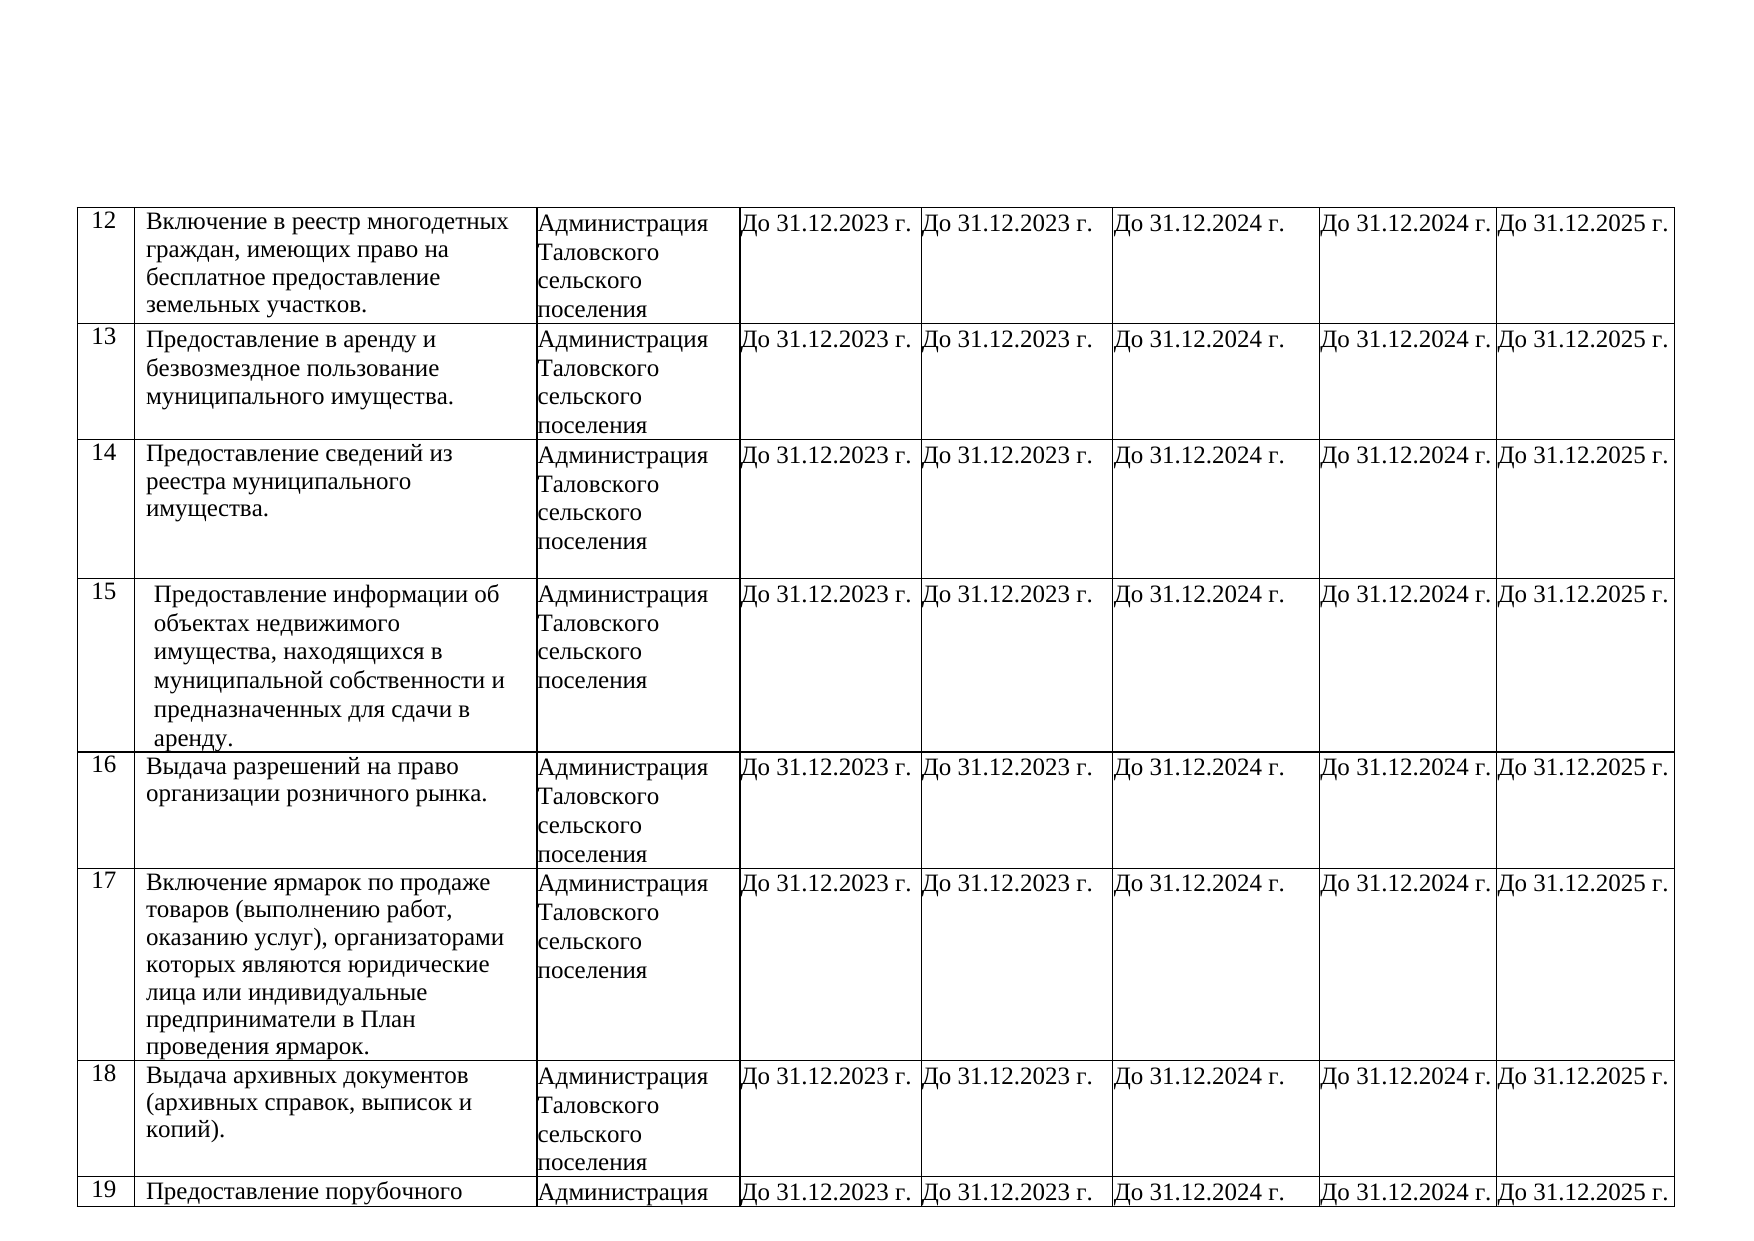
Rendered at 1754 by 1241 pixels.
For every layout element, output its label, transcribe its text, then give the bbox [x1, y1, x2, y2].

table_cell До 31.12.2023 г. [922, 753, 1112, 867]
table_cell До 31.12.2023 г. [741, 869, 921, 1060]
table_cell До 31.12.2024 г. [1320, 869, 1496, 1060]
table_cell До 31.12.2023 г. [741, 579, 921, 751]
table_cell Предоставление сведений из реестра муниципального имущества. [135, 440, 536, 578]
table_cell До 31.12.2025 г. [1497, 1177, 1674, 1206]
table_cell Администрация Таловского сельского поселения [538, 869, 739, 1060]
table_cell До 31.12.2023 г. [922, 1177, 1112, 1206]
table_cell До 31.12.2023 г. [922, 324, 1112, 439]
table_cell До 31.12.2024 г. [1113, 208, 1319, 323]
table_cell До 31.12.2023 г. [741, 753, 921, 867]
table_cell 16 [78, 753, 134, 867]
table_cell До 31.12.2023 г. [741, 324, 921, 439]
table_cell До 31.12.2024 г. [1320, 1061, 1496, 1176]
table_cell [538, 208, 739, 323]
table_cell Предоставление информации об объектах недвижимого имущества, находящихся в муниципальной собственности и предназначенных для сдачи в аренду. [135, 579, 536, 751]
table_cell Администрация Таловского сельского поселения [538, 440, 739, 578]
table_cell До 31.12.2025 г. [1497, 208, 1674, 323]
table_cell До 31.12.2024 г. [1113, 1177, 1319, 1206]
table_cell До 31.12.2025 г. [1497, 440, 1674, 578]
table_cell До 31.12.2023 г. [922, 440, 1112, 578]
table_cell 15 [78, 579, 134, 751]
table_cell До 31.12.2023 г. [922, 869, 1112, 1060]
table_cell До 31.12.2023 г. [741, 440, 921, 578]
table_cell До 31.12.2024 г. [1320, 579, 1496, 751]
table_cell До 31.12.2025 г. [1497, 579, 1674, 751]
table_cell До 31.12.2025 г. [1497, 869, 1674, 1060]
table_cell До 31.12.2023 г. [741, 208, 921, 323]
table_cell До 31.12.2023 г. [922, 208, 1112, 323]
table_cell Включение ярмарок по продаже товаров (выполнению работ, оказанию услуг), организаторами которых являются юридические лица или индивидуальные предприниматели в План проведения ярмарок. [135, 869, 536, 1060]
table_cell До 31.12.2024 г. [1113, 440, 1319, 578]
table_cell 18 [78, 1061, 134, 1176]
table_cell До 31.12.2023 г. [922, 1061, 1112, 1176]
table_cell До 31.12.2025 г. [1497, 324, 1674, 439]
table_cell До 31.12.2024 г. [1320, 440, 1496, 578]
table_cell До 31.12.2023 г. [922, 579, 1112, 751]
table_cell До 31.12.2024 г. [1320, 324, 1496, 439]
table_cell 12 [78, 208, 134, 323]
table_cell Администрация Таловского сельского поселения [538, 753, 739, 867]
table_cell До 31.12.2024 г. [1320, 753, 1496, 867]
table_cell Включение в реестр многодетных граждан, имеющих право на бесплатное предоставление земельных участков. [135, 208, 536, 323]
table_cell Выдача разрешений на право организации розничного рынка. [135, 753, 536, 867]
table_cell До 31.12.2024 г. [1320, 1177, 1496, 1206]
table_cell Предоставление в аренду и безвозмездное пользование муниципального имущества. [135, 324, 536, 439]
table_cell До 31.12.2024 г. [1113, 869, 1319, 1060]
table_cell До 31.12.2024 г. [1113, 753, 1319, 867]
table_cell Выдача архивных документов (архивных справок, выписок и копий). [135, 1061, 536, 1176]
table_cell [135, 1177, 536, 1206]
table_cell До 31.12.2024 г. [1113, 1061, 1319, 1176]
table_cell До 31.12.2024 г. [1113, 324, 1319, 439]
table_cell Администрация Таловского сельского поселения [538, 579, 739, 751]
table_cell До 31.12.2024 г. [1320, 208, 1496, 323]
table_cell До 31.12.2025 г. [1497, 753, 1674, 867]
table_cell До 31.12.2023 г. [741, 1061, 921, 1176]
table_cell До 31.12.2024 г. [1113, 579, 1319, 751]
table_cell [538, 1061, 739, 1176]
table_cell 14 [78, 440, 134, 578]
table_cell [538, 1177, 739, 1206]
table_cell 19 [78, 1177, 134, 1206]
table_cell До 31.12.2025 г. [1497, 1061, 1674, 1176]
table_cell 17 [78, 869, 134, 1060]
table_cell До 31.12.2023 г. [741, 1177, 921, 1206]
table_cell 13 [78, 324, 134, 439]
table_cell Администрация Таловского сельского поселения [538, 324, 739, 439]
